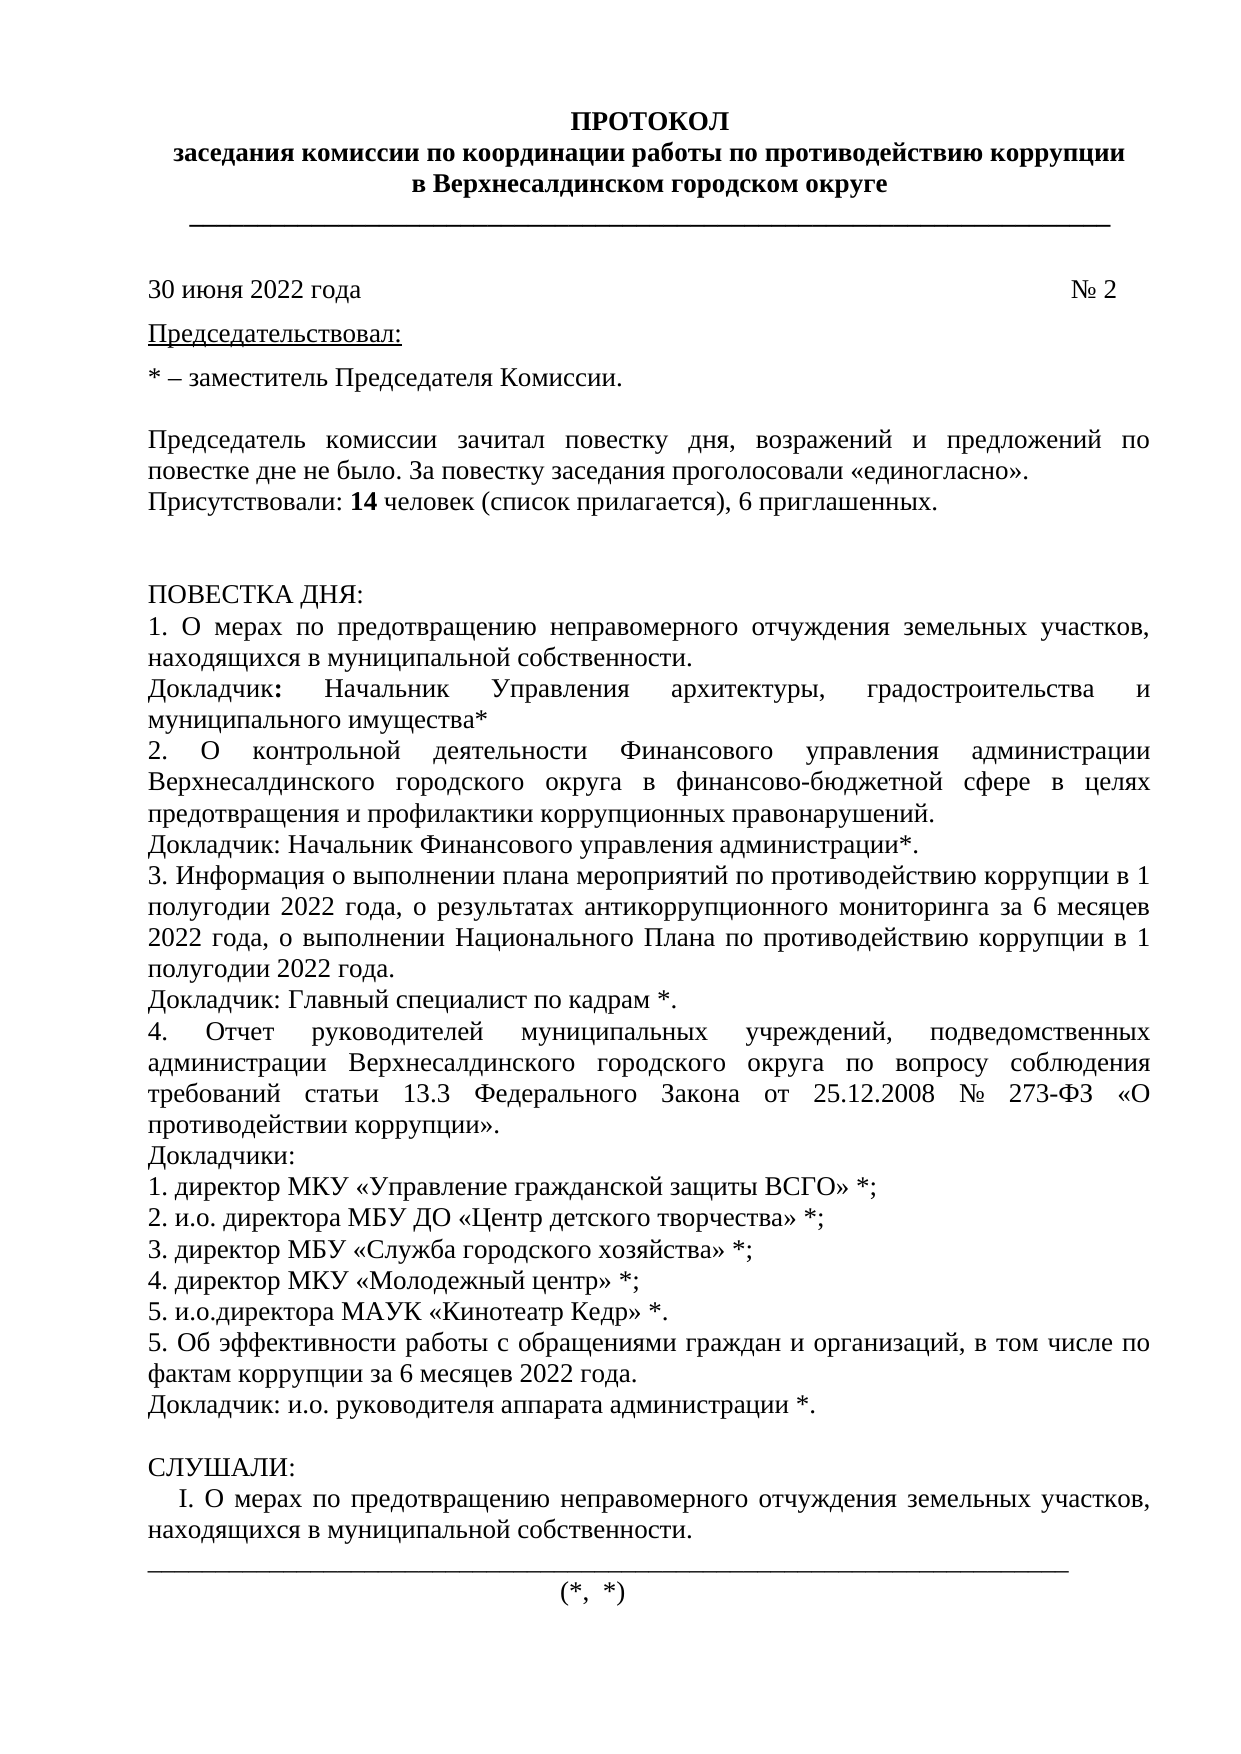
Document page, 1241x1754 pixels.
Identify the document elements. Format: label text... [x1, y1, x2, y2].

text Докладчик: Начальник Управления архитектуры, градостроительства и муниципального имущества* [148, 672, 1152, 734]
text * – заместитель Председателя Комиссии. [148, 361, 1152, 392]
text (*, *) [148, 1575, 1152, 1606]
text 5. и.о.директора МАУК «Кинотеатр Кедр» *. [148, 1295, 1152, 1326]
text СЛУШАЛИ: [148, 1451, 1152, 1482]
text ____________________________________________________________________ [148, 198, 1152, 230]
text Докладчик: и.о. руководителя аппарата администрации *. [148, 1388, 1152, 1419]
text 3. Информация о выполнении плана мероприятий по противодействию коррупции в 1 полугодии 2022 года, о результатах антикоррупционного мониторинга за 6 месяцев 2022 года, о выполнении Национального Плана по противодействию коррупции в 1 полугодии 2022 года. [148, 859, 1152, 983]
text 2. О контрольной деятельности Финансового управления администрации Верхнесалдинского городского округа в финансово-бюджетной сфере в целях предотвращения и профилактики коррупционных правонарушений. [148, 734, 1152, 828]
text 1. директор МКУ «Управление гражданской защиты ВСГО» *; [148, 1170, 1152, 1202]
text Председательствовал: [148, 317, 1152, 348]
text 2. и.о. директора МБУ ДО «Центр детского творчества» *; [148, 1202, 1152, 1233]
text Докладчики: [148, 1139, 1152, 1170]
text ПРОТОКОЛ [148, 105, 1152, 136]
text 1. О мерах по предотвращению неправомерного отчуждения земельных участков, находящихся в муниципальной собственности. [148, 610, 1152, 672]
text Докладчик: Начальник Финансового управления администрации*. [148, 828, 1152, 859]
text 5. Об эффективности работы с обращениями граждан и организаций, в том числе по фактам коррупции за 6 месяцев 2022 года. [148, 1326, 1152, 1388]
text заседания комиссии по координации работы по противодействию коррупции [148, 136, 1152, 167]
text Присутствовали: 14 человек (список прилагается), 6 приглашенных. [148, 485, 1152, 516]
text ПОВЕСТКА ДНЯ: [148, 579, 1152, 610]
text I. О мерах по предотвращению неправомерного отчуждения земельных участков, находящихся в муниципальной собственности. [148, 1482, 1152, 1544]
text Председатель комиссии зачитал повестку дня, возражений и предложений по повестке дне не было. За повестку заседания проголосовали «единогласно». [148, 423, 1152, 485]
text в Верхнесалдинском городском округе [148, 167, 1152, 198]
text 4. директор МКУ «Молодежный центр» *; [148, 1264, 1152, 1295]
text 3. директор МБУ «Служба городского хозяйства» *; [148, 1233, 1152, 1264]
text Докладчик: Главный специалист по кадрам *. [148, 983, 1152, 1015]
text ____________________________________________________________________ [148, 1544, 1152, 1575]
text 30 июня 2022 года № 2 [148, 273, 1152, 304]
text 4. Отчет руководителей муниципальных учреждений, подведомственных администрации Верхнесалдинского городского округа по вопросу соблюдения требований статьи 13.3 Федерального Закона от 25.12.2008 № 273-ФЗ «О противодействии коррупции». [148, 1015, 1152, 1139]
